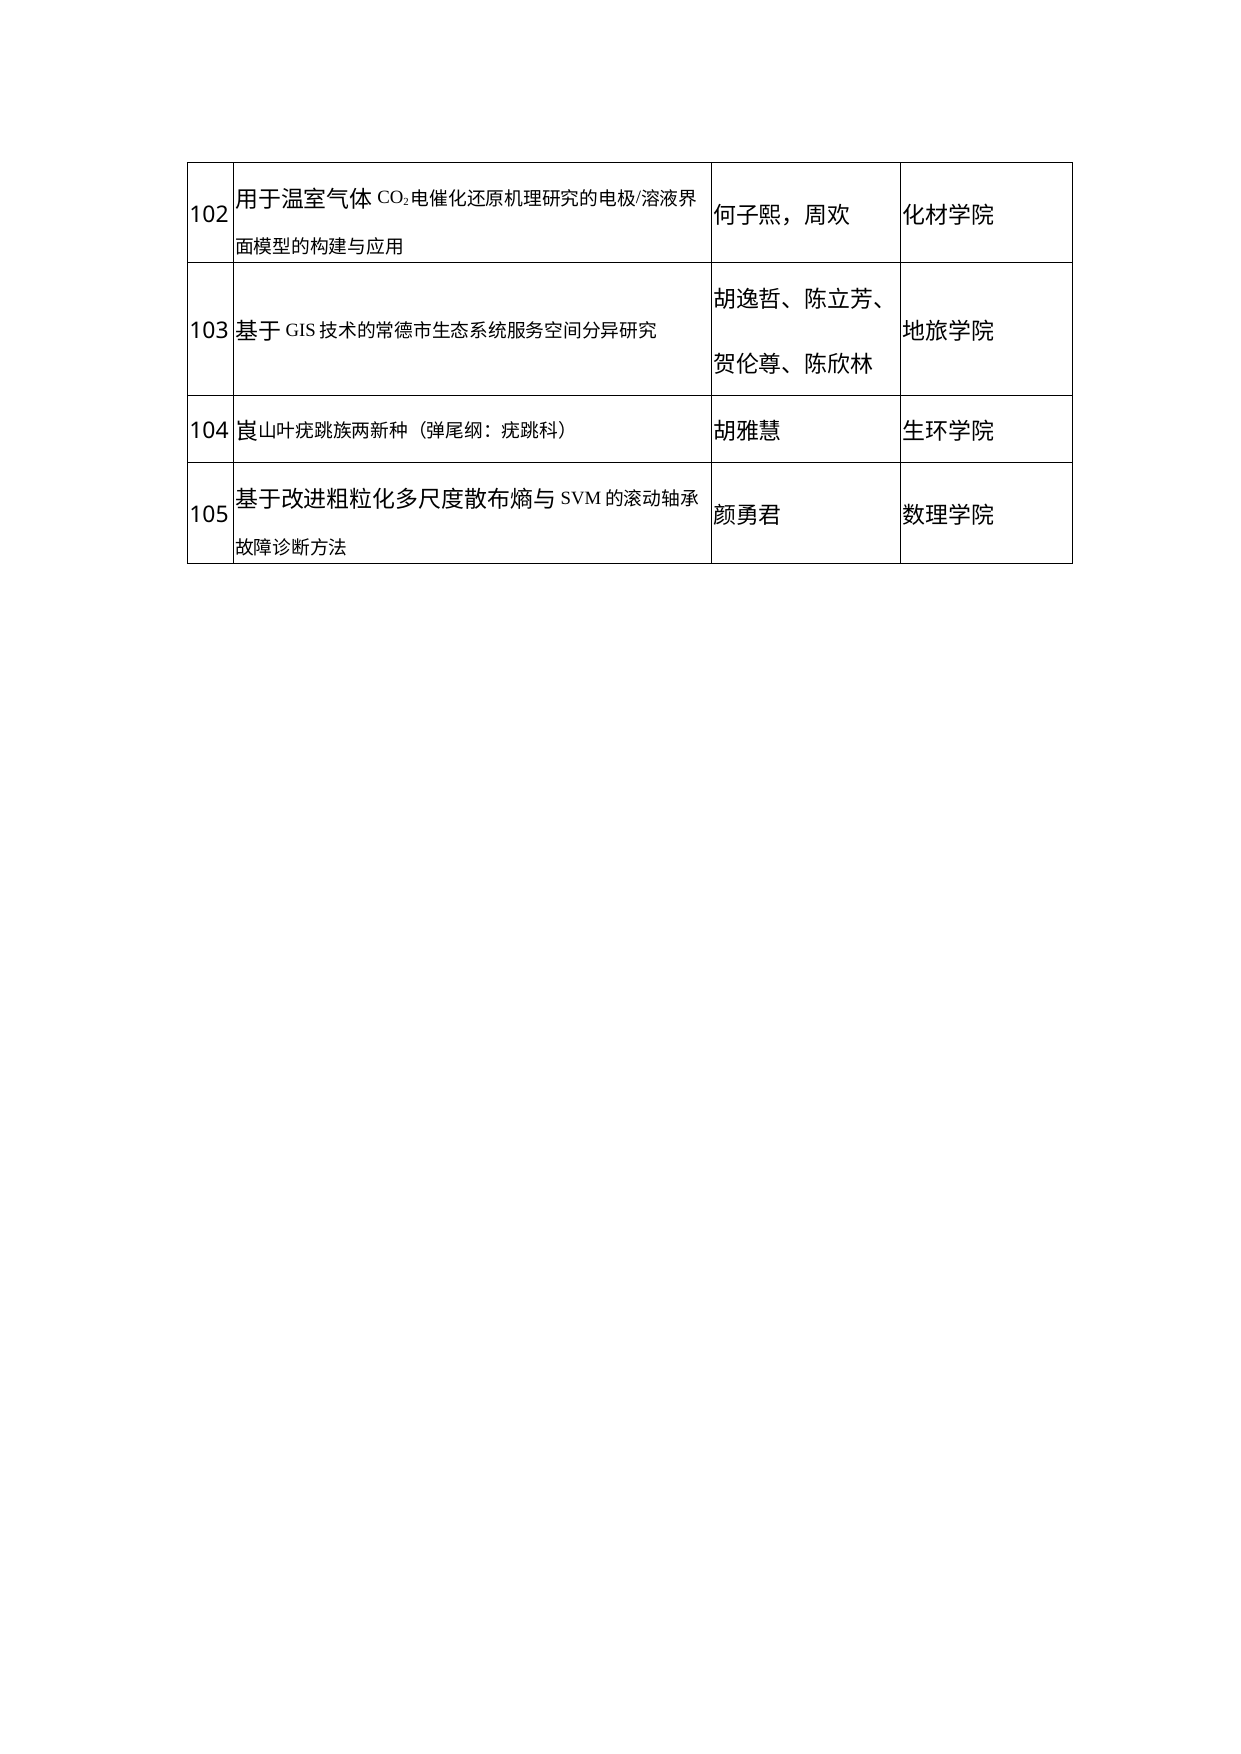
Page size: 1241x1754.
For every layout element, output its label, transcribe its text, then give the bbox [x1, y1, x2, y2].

table_cell 颜勇君 [712, 463, 900, 562]
table_cell 105 [188, 463, 233, 562]
table_cell 何子熙，周欢 [712, 163, 900, 262]
table_cell 基于改进粗粒化多尺度散布熵与SVM的滚动轴承故障诊断方法 [234, 463, 711, 562]
table_cell 数理学院 [901, 463, 1072, 562]
table_cell 基于GIS技术的常德市生态系统服务空间分异研究 [234, 263, 711, 395]
table_cell 崀山叶疣跳族两新种（弹尾纲：疣跳科） [234, 396, 711, 462]
table_cell 103 [188, 263, 233, 395]
table_cell 胡逸哲、陈立芳、贺伦尊、陈欣林 [712, 263, 900, 395]
table_cell 化材学院 [901, 163, 1072, 262]
table_cell 102 [188, 163, 233, 262]
table_cell 胡雅慧 [712, 396, 900, 462]
table_cell 用于温室气体CO2电催化还原机理研究的电极/溶液界面模型的构建与应用 [234, 163, 711, 262]
table_cell 地旅学院 [901, 263, 1072, 395]
table_cell 104 [188, 396, 233, 462]
table_cell 生环学院 [901, 396, 1072, 462]
